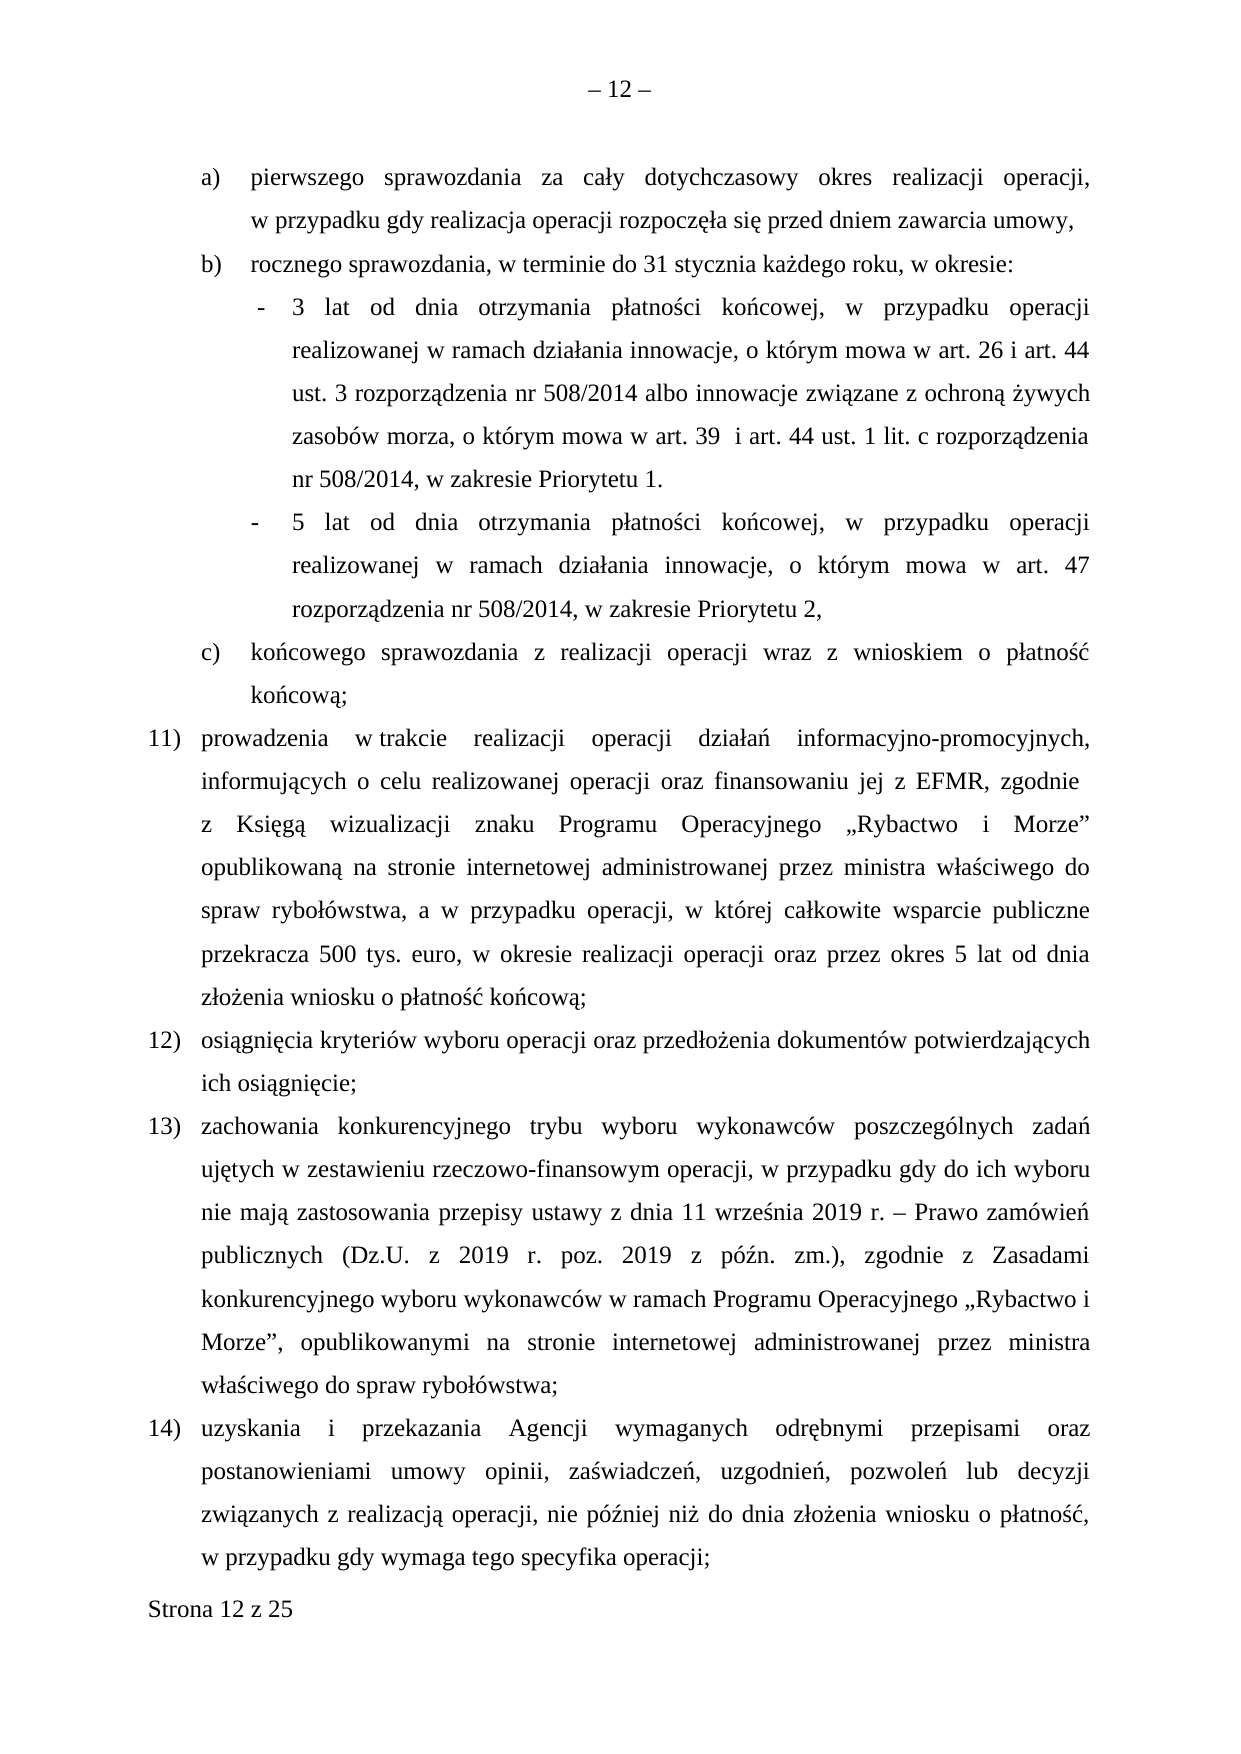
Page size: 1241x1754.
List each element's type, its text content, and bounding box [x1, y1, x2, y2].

text b) rocznego sprawozdania, w terminie do 31 stycznia każdego roku, w okresie: [201, 249, 1091, 277]
text a) pierwszego sprawozdania za cały dotychczasowy okres realizacji operacji, w przypadku gdy realizacja operacji rozpoczęła się przed dniem zawarcia umowy, [201, 162, 1091, 234]
text c) końcowego sprawozdania z realizacji operacji wraz z wnioskiem o płatność końcową; [201, 637, 1091, 709]
text 11) prowadzenia w trakcie realizacji operacji działań informacyjno-promocyjnych, informujących o celu realizowanej operacji oraz finansowaniu jej z EFMR, zgodnie z Księgą wizualizacji znaku Programu Operacyjnego „Rybactwo i Morze” opublikowaną na stronie internetowej administrowanej przez ministra właściwego do spraw rybołówstwa, a w przypadku operacji, w której całkowite wsparcie publiczne przekracza 500 tys. euro, w okresie realizacji operacji oraz przez okres 5 lat od dnia złożenia wniosku o płatność końcową; [148, 723, 1091, 1011]
text 13) zachowania konkurencyjnego trybu wyboru wykonawców poszczególnych zadań ujętych w zestawieniu rzeczowo-finansowym operacji, w przypadku gdy do ich wyboru nie mają zastosowania przepisy ustawy z dnia 11 września 2019 r. – Prawo zamówień publicznych (Dz.U. z 2019 r. poz. 2019 z późn. zm.), zgodnie z Zasadami konkurencyjnego wyboru wykonawców w ramach Programu Operacyjnego „Rybactwo i Morze”, opublikowanymi na stronie internetowej administrowanej przez ministra właściwego do spraw rybołówstwa; [148, 1111, 1091, 1399]
text - 3 lat od dnia otrzymania płatności końcowej, w przypadku operacji realizowanej w ramach działania innowacje, o którym mowa w art. 26 i art. 44 ust. 3 rozporządzenia nr 508/2014 albo innowacje związane z ochroną żywych zasobów morza, o którym mowa w art. 39 i art. 44 ust. 1 lit. c rozporządzenia nr 508/2014, w zakresie Priorytetu 1. [251, 292, 1091, 493]
text 14) uzyskania i przekazania Agencji wymaganych odrębnymi przepisami oraz postanowieniami umowy opinii, zaświadczeń, uzgodnień, pozwoleń lub decyzji związanych z realizacją operacji, nie później niż do dnia złożenia wniosku o płatność, w przypadku gdy wymaga tego specyfika operacji; [148, 1413, 1091, 1571]
text 12) osiągnięcia kryteriów wyboru operacji oraz przedłożenia dokumentów potwierdzających ich osiągnięcie; [148, 1025, 1091, 1097]
text - 5 lat od dnia otrzymania płatności końcowej, w przypadku operacji realizowanej w ramach działania innowacje, o którym mowa w art. 47 rozporządzenia nr 508/2014, w zakresie Priorytetu 2, [251, 507, 1091, 622]
